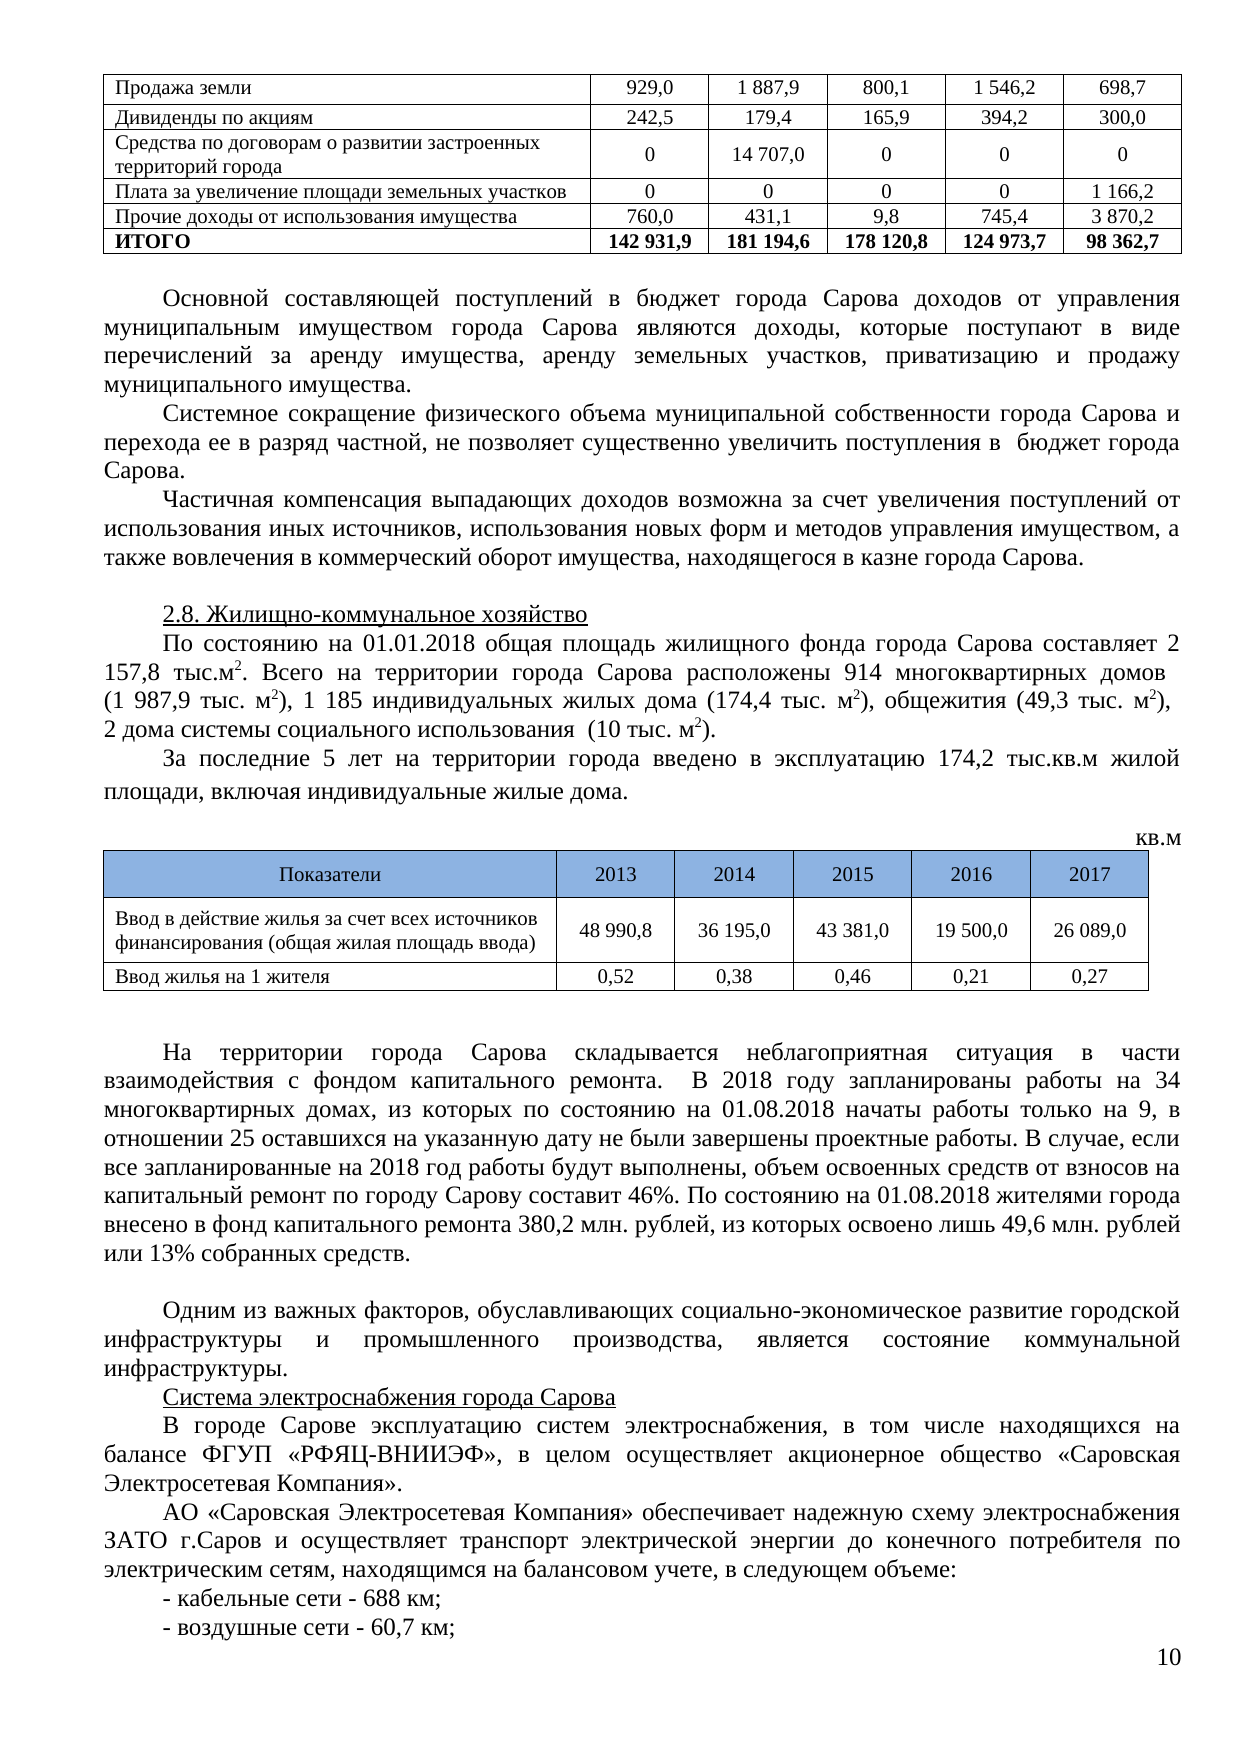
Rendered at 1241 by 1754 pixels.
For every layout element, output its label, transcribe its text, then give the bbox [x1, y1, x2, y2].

table_cell 142 931,9 [591, 229, 708, 253]
text На территории города Сарова складывается неблагоприятная ситуация в части взаимодействия с фондом капитального ремонта. В 2018 году запланированы работы на 34 многоквартирных домах, из которых по состоянию на 01.08.2018 начаты работы только на 9, в отношении 25 оставшихся на указанную дату не были завершены проектные работы. В случае, если все запланированные на 2018 год работы будут выполнены, объем освоенных средств от взносов на капитальный ремонт по городу Сарову составит 46%. По состоянию на 01.08.2018 жителями города внесено в фонд капитального ремонта 380,2 млн. рублей, из которых освоено лишь 49,6 млн. рублей или 13% собранных средств. [103, 1037, 1181, 1267]
table_cell Ввод в действие жилья за счет всех источников финансирования (общая жилая площадь ввода) [104, 898, 556, 962]
table_cell 124 973,7 [946, 229, 1063, 253]
table_cell 242,5 [591, 105, 708, 129]
table_header 2013 [557, 851, 674, 897]
table_cell 43 381,0 [794, 898, 911, 962]
table_cell 14 707,0 [709, 130, 827, 178]
table_cell 800,1 [828, 75, 945, 104]
table_cell 760,0 [591, 204, 708, 228]
table_cell Плата за увеличение площади земельных участков [104, 179, 590, 203]
table_cell 19 500,0 [912, 898, 1030, 962]
text Одним из важных факторов, обуславливающих социально-экономическое развитие городской инфраструктуры и промышленного производства, является состояние коммунальной инфраструктуры. [103, 1296, 1181, 1382]
text - воздушные сети - 60,7 км; [103, 1612, 1181, 1641]
text 2.8. Жилищно-коммунальное хозяйство [103, 599, 1181, 628]
table_cell 48 990,8 [557, 898, 674, 962]
text АО «Саровская Электросетевая Компания» обеспечивает надежную схему электроснабжения ЗАТО г.Саров и осуществляет транспорт электрической энергии до конечного потребителя по электрическим сетям, находящимся на балансовом учете, в следующем объеме: [103, 1497, 1181, 1583]
table_cell 1 166,2 [1064, 179, 1181, 203]
text кв.м [103, 822, 1181, 850]
text По состоянию на 01.01.2018 общая площадь жилищного фонда города Сарова составляет 2 157,8 тыс.м2. Всего на территории города Сарова расположены 914 многоквартирных домов (1 987,9 тыс. м2), 1 185 индивидуальных жилых дома (174,4 тыс. м2), общежития (49,3 тыс. м2), 2 дома системы социального использования (10 тыс. м2). [103, 628, 1181, 743]
text Система электроснабжения города Сарова [103, 1382, 1181, 1411]
table_cell 929,0 [591, 75, 708, 104]
table_header 2014 [675, 851, 793, 897]
table_cell 181 194,6 [709, 229, 827, 253]
table_header 2016 [912, 851, 1030, 897]
table_cell Продажа земли [104, 75, 590, 104]
table_cell 0 [946, 130, 1063, 178]
table_cell 0 [946, 179, 1063, 203]
text За последние 5 лет на территории города введено в эксплуатацию 174,2 тыс.кв.м жилой площади, включая индивидуальные жилые дома. [103, 743, 1181, 805]
table_cell 0 [828, 130, 945, 178]
table_cell 3 870,2 [1064, 204, 1181, 228]
text Основной составляющей поступлений в бюджет города Сарова доходов от управления муниципальным имуществом города Сарова являются доходы, которые поступают в виде перечислений за аренду имущества, аренду земельных участков, приватизацию и продажу муниципального имущества. [103, 283, 1181, 398]
text Системное сокращение физического объема муниципальной собственности города Сарова и перехода ее в разряд частной, не позволяет существенно увеличить поступления в бюджет города Сарова. [103, 398, 1181, 484]
table_cell 26 089,0 [1031, 898, 1148, 962]
table_cell 0 [709, 179, 827, 203]
table_cell ИТОГО [104, 229, 590, 253]
table_cell 745,4 [946, 204, 1063, 228]
table_cell 0,21 [912, 963, 1030, 990]
table_cell 0 [591, 130, 708, 178]
text Частичная компенсация выпадающих доходов возможна за счет увеличения поступлений от использования иных источников, использования новых форм и методов управления имуществом, а также вовлечения в коммерческий оборот имущества, находящегося в казне города Сарова. [103, 484, 1181, 571]
table_cell Ввод жилья на 1 жителя [104, 963, 556, 990]
table_cell Средства по договорам о развитии застроенных территорий города [104, 130, 590, 178]
table_cell 179,4 [709, 105, 827, 129]
text В городе Сарове эксплуатацию систем электроснабжения, в том числе находящихся на балансе ФГУП «РФЯЦ-ВНИИЭФ», в целом осуществляет акционерное общество «Саровская Электросетевая Компания». [103, 1411, 1181, 1497]
table_cell 0 [1064, 130, 1181, 178]
table_header 2017 [1031, 851, 1148, 897]
table_cell 0 [591, 179, 708, 203]
table_cell Прочие доходы от использования имущества [104, 204, 590, 228]
table_cell 36 195,0 [675, 898, 793, 962]
table_cell 9,8 [828, 204, 945, 228]
table_cell 698,7 [1064, 75, 1181, 104]
table_cell 0 [828, 179, 945, 203]
table_cell 1 546,2 [946, 75, 1063, 104]
table_cell 300,0 [1064, 105, 1181, 129]
table_cell 394,2 [946, 105, 1063, 129]
table_cell 0,52 [557, 963, 674, 990]
table_cell 0,38 [675, 963, 793, 990]
table_cell 1 887,9 [709, 75, 827, 104]
table_cell 431,1 [709, 204, 827, 228]
table_cell 178 120,8 [828, 229, 945, 253]
table_header 2015 [794, 851, 911, 897]
table_cell Дивиденды по акциям [104, 105, 590, 129]
table_cell 0,46 [794, 963, 911, 990]
table_header Показатели [104, 851, 556, 897]
table_cell 165,9 [828, 105, 945, 129]
text - кабельные сети - 688 км; [103, 1583, 1181, 1612]
table_cell 98 362,7 [1064, 229, 1181, 253]
table_cell 0,27 [1031, 963, 1148, 990]
